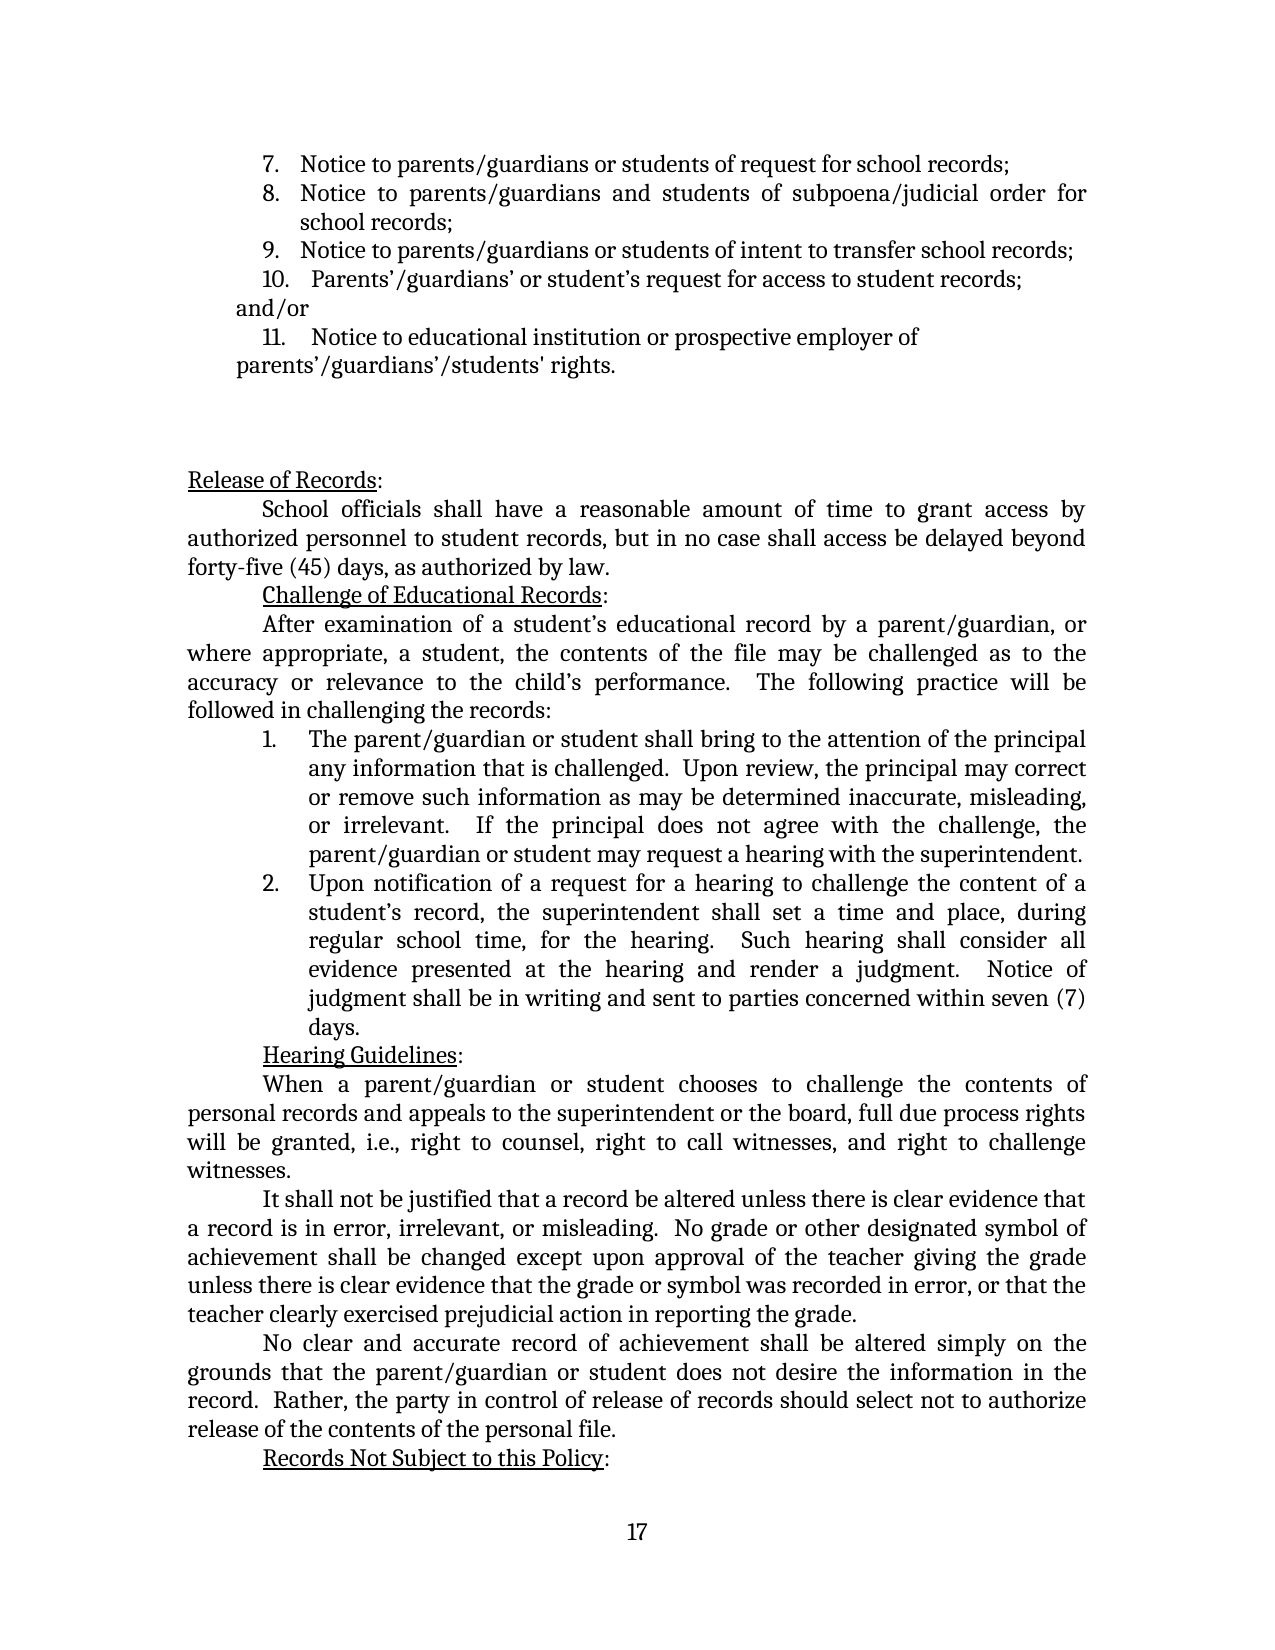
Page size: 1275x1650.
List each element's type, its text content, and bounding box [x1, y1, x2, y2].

text School officials shall have a reasonable amount of time to grant access by authorized personnel to student records, but in no case shall access be delayed beyond forty-five (45) days, as authorized by law. [187, 495, 1087, 581]
text Records Not Subject to this Policy: [187, 1444, 1087, 1472]
list Notice to educational institution or prospective employer of [262, 322, 1087, 351]
text Challenge of Educational Records: [187, 581, 1087, 610]
list Notice to parents/guardians or students of intent to transfer school records; [262, 236, 1087, 265]
text It shall not be justified that a record be altered unless there is clear evidence that a record is in error, irrelevant, or misleading. No grade or other designated symbol of achievement shall be changed except upon approval of the teacher giving the grade unless there is clear evidence that the grade or symbol was recorded in error, or that the teacher clearly exercised prejudicial action in reporting the grade. [187, 1185, 1087, 1329]
list Notice to parents/guardians and students of subpoena/judicial order for school records; [262, 179, 1087, 236]
text After examination of a student’s educational record by a parent/guardian, or where appropriate, a student, the contents of the file may be challenged as to the accuracy or relevance to the child’s performance. The following practice will be followed in challenging the records: [187, 610, 1087, 725]
text When a parent/guardian or student chooses to challenge the contents of personal records and appeals to the superintendent or the board, full due process rights will be granted, i.e., right to counsel, right to call witnesses, and right to challenge witnesses. [187, 1070, 1087, 1185]
text Release of Records: [187, 466, 1087, 495]
text No clear and accurate record of achievement shall be altered simply on the grounds that the parent/guardian or student does not desire the information in the record. Rather, the party in control of release of records should select not to authorize release of the contents of the personal file. [187, 1329, 1087, 1444]
list The parent/guardian or student shall bring to the attention of the principal any information that is challenged. Upon review, the principal may correct or remove such information as may be determined inaccurate, misleading, or irrelevant. If the principal does not agree with the challenge, the parent/guardian or student may request a hearing with the superintendent. [262, 725, 1087, 869]
text Hearing Guidelines: [187, 1041, 1087, 1070]
list Notice to parents/guardians or students of request for school records; [262, 150, 1087, 179]
list Parents’/guardians’ or student’s request for access to student records; [262, 265, 1087, 294]
text parents’/guardians’/students' rights. [225, 351, 1087, 380]
list Upon notification of a request for a hearing to challenge the content of a student’s record, the superintendent shall set a time and place, during regular school time, for the hearing. Such hearing shall consider all evidence presented at the hearing and render a judgment. Notice of judgment shall be in writing and sent to parties concerned within seven (7) days. [262, 869, 1087, 1041]
text and/or [225, 294, 1087, 322]
